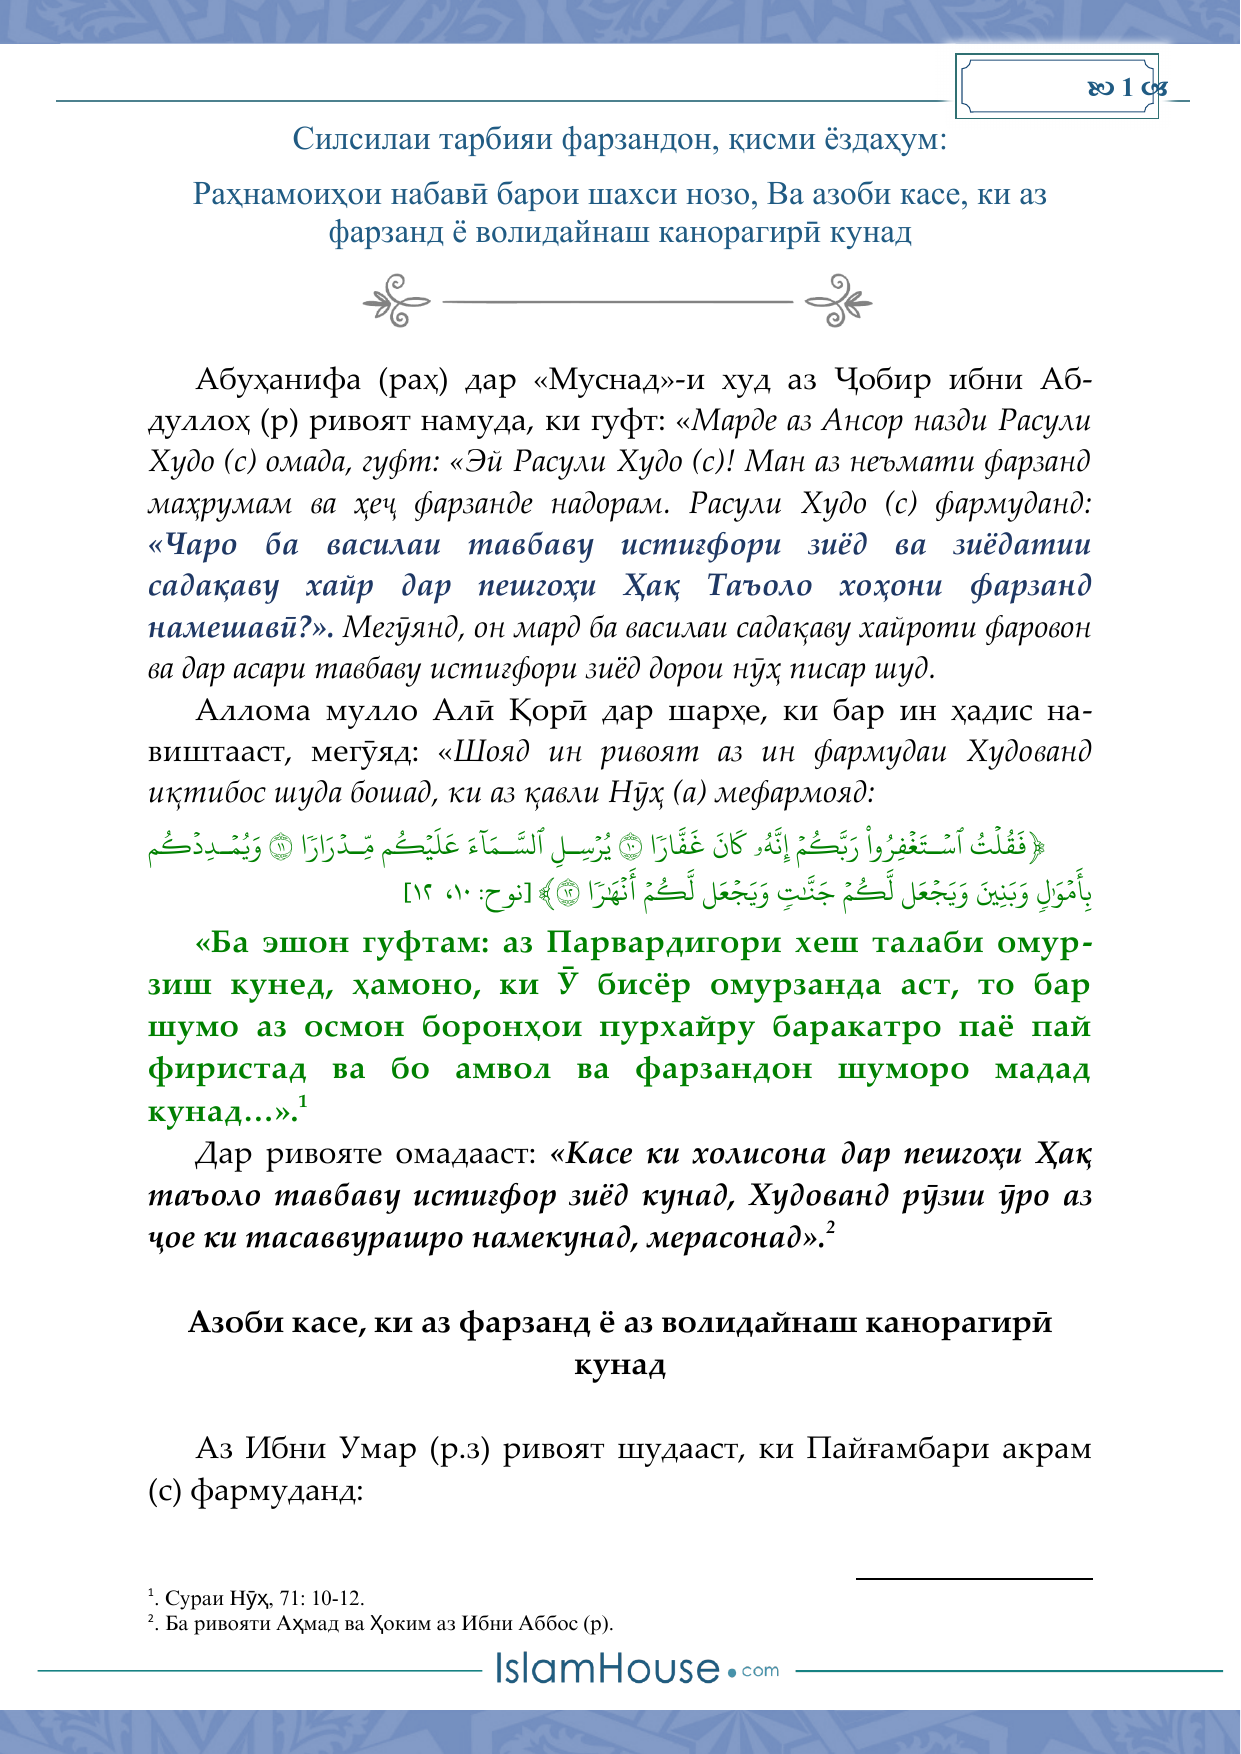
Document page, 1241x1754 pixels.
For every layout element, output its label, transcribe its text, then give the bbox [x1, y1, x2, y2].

text Абуҳанифа (раҳ) дар «Муснад»-и худ аз Ҷобир ибни Абдуллоҳ (р) ривоят намуда, ки гуфт: «Марде аз Ансор назди Расули Худо (с) омада, гуфт: «Эй Расули Худо (с)! Ман аз неъмати фарзанд маҳрумам ва ҳеҷ фарзанде надорам. Расули Худо (с) фармуданд: «Чаро ба василаи тавбаву истиғфори зиёд ва зиёдатии садақаву хайр дар пешгоҳи Ҳақ Таъоло хоҳони фарзанд намешавӣ?». Мегӯянд, он мард ба василаи садақаву хайроти фаровон ва дар асари тавбаву истиғфори зиёд дорои нӯҳ писар шуд. [148, 357, 1092, 687]
text Азоби касе, ки аз фарзанд ё аз волидайнаш канорагирӣ кунад [148, 1299, 1092, 1383]
text Аллома мулло Алӣ Қорӣ дар шарҳе, ки бар ин ҳадис навиштааст, мегӯяд: «Шояд ин ривоят аз ин фармудаи Худованд иқтибос шуда бошад, ки аз қавли Нӯҳ (а) мефармояд: [148, 687, 1092, 811]
picture [28, 1645, 483, 1691]
text Силсилаи тарбияи фарзандон, қисми ёздаҳум: [148, 118, 1092, 156]
text Раҳнамоиҳои набавӣ барои шахси нозо, Ва азоби касе, ки аз фарзанд ё волидайнаш канорагирӣ кунад [148, 173, 1092, 250]
text Аз Ибни Умар (р.з) ривоят шудааст, ки Пайғамбари акрам (с) фармуданд: [148, 1425, 1092, 1509]
text ﴿فَقُلۡتُ ٱسۡتَغۡفِرُواْ رَبَّكُمۡ إِنَّهُۥ كَانَ غَفَّارٗا ١٠ يُرۡسِلِ ٱلسَّمَآءَ عَلَيۡكُم مِّدۡرَارٗا ١١ وَيُمۡدِدۡكُم بِأَمۡوَٰلٖ وَبَنِينَ وَيَجۡعَل لَّكُمۡ جَنَّٰتٖ وَيَجۡعَل لَّكُمۡ أَنۡهَٰرٗا ١٢﴾ [نوح: ١٠، ١٢] [148, 811, 1092, 919]
text Дар ривояте омадааст: «Касе ки холисона дар пешгоҳи Ҳақ таъоло тавбаву истиғфор зиёд кунад, Худованд рӯзии ӯро аз ҷое ки тасаввурашро намекунад, мерасонад». [148, 1130, 1092, 1256]
picture [487, 1646, 1224, 1691]
text «Ба эшон гуфтам: аз Парвардигори хеш талаби омурзиш кунед, ҳамоно, ки Ӯ бисёр омурзанда аст, то бар шумо аз осмон боронҳои пурхайру баракатро паё пай фиристад ва бо амвол ва фарзандон шуморо мадад кунад…». [148, 919, 1092, 1130]
